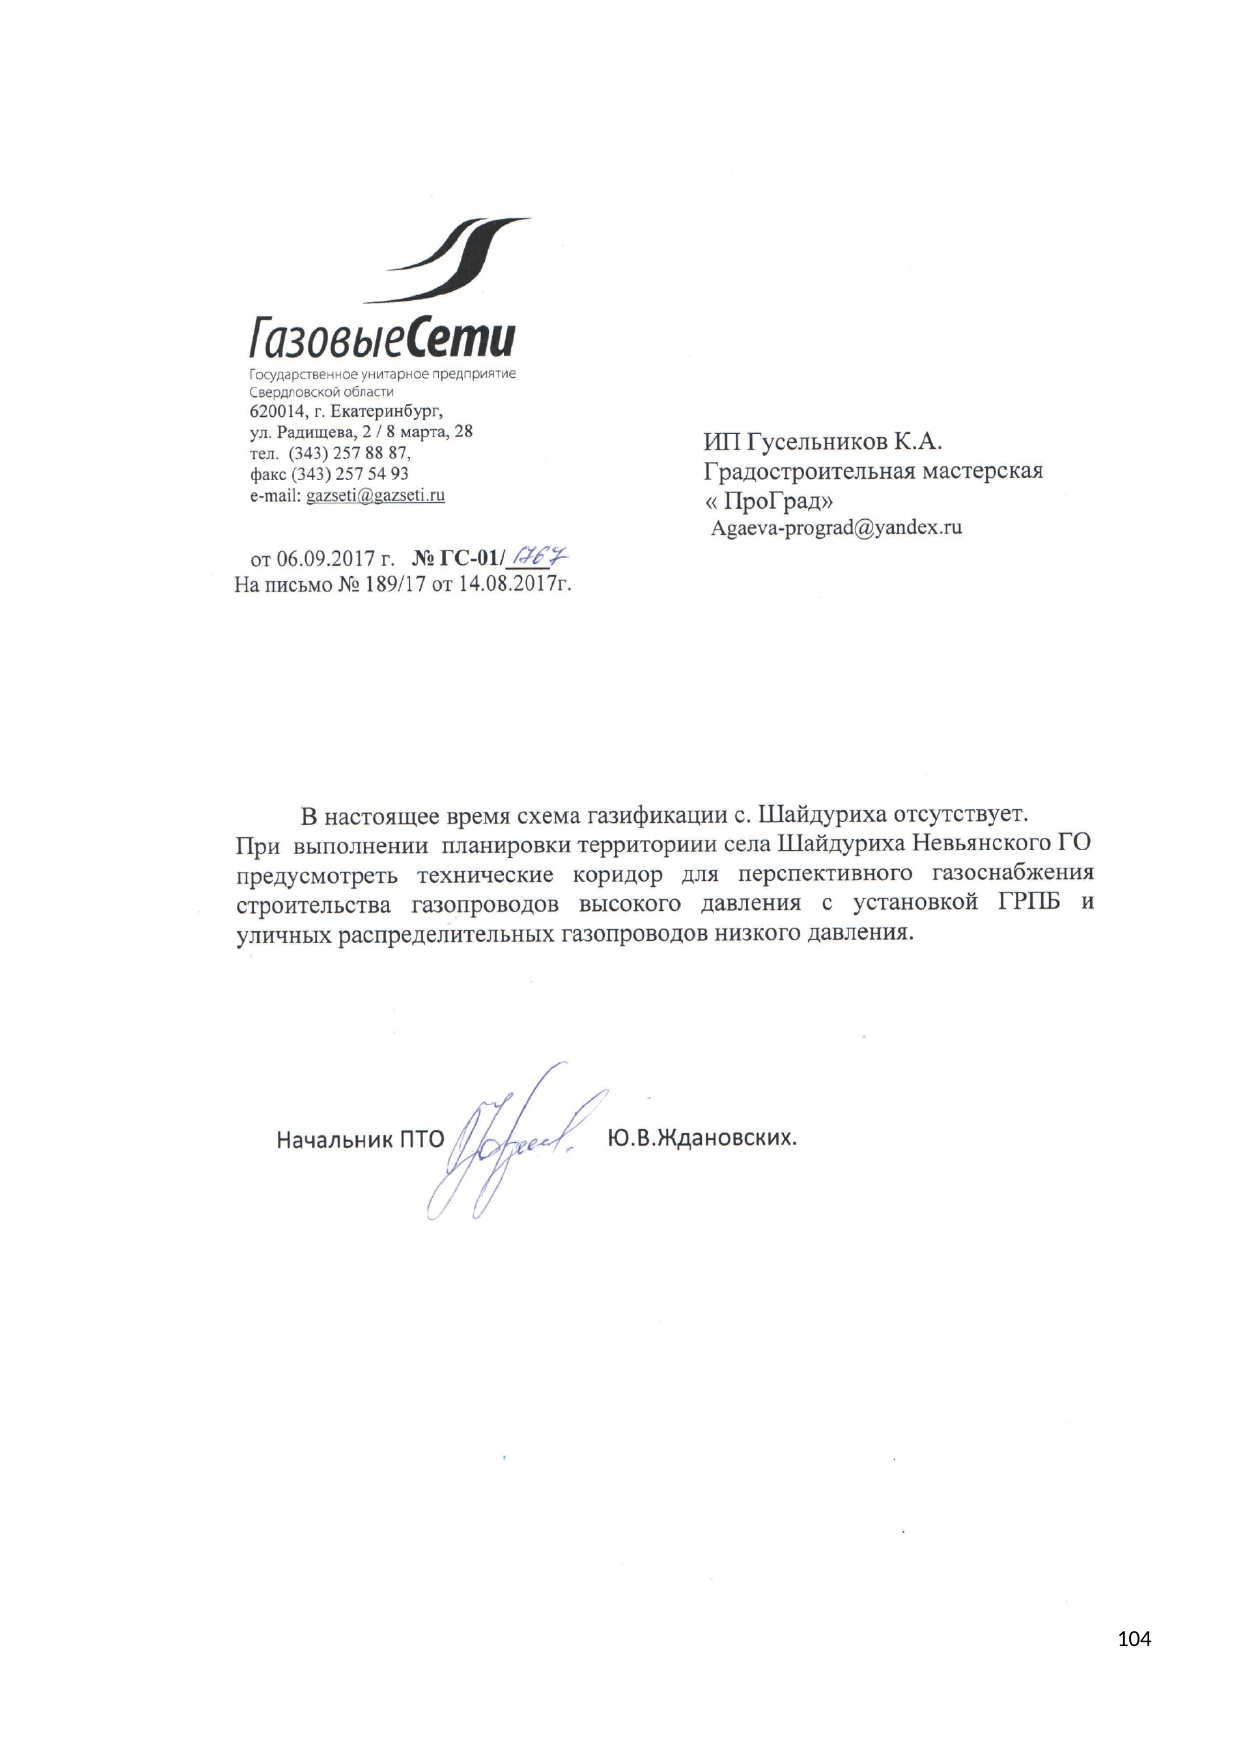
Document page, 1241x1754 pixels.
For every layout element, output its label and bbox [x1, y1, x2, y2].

picture [147, 164, 1152, 1622]
